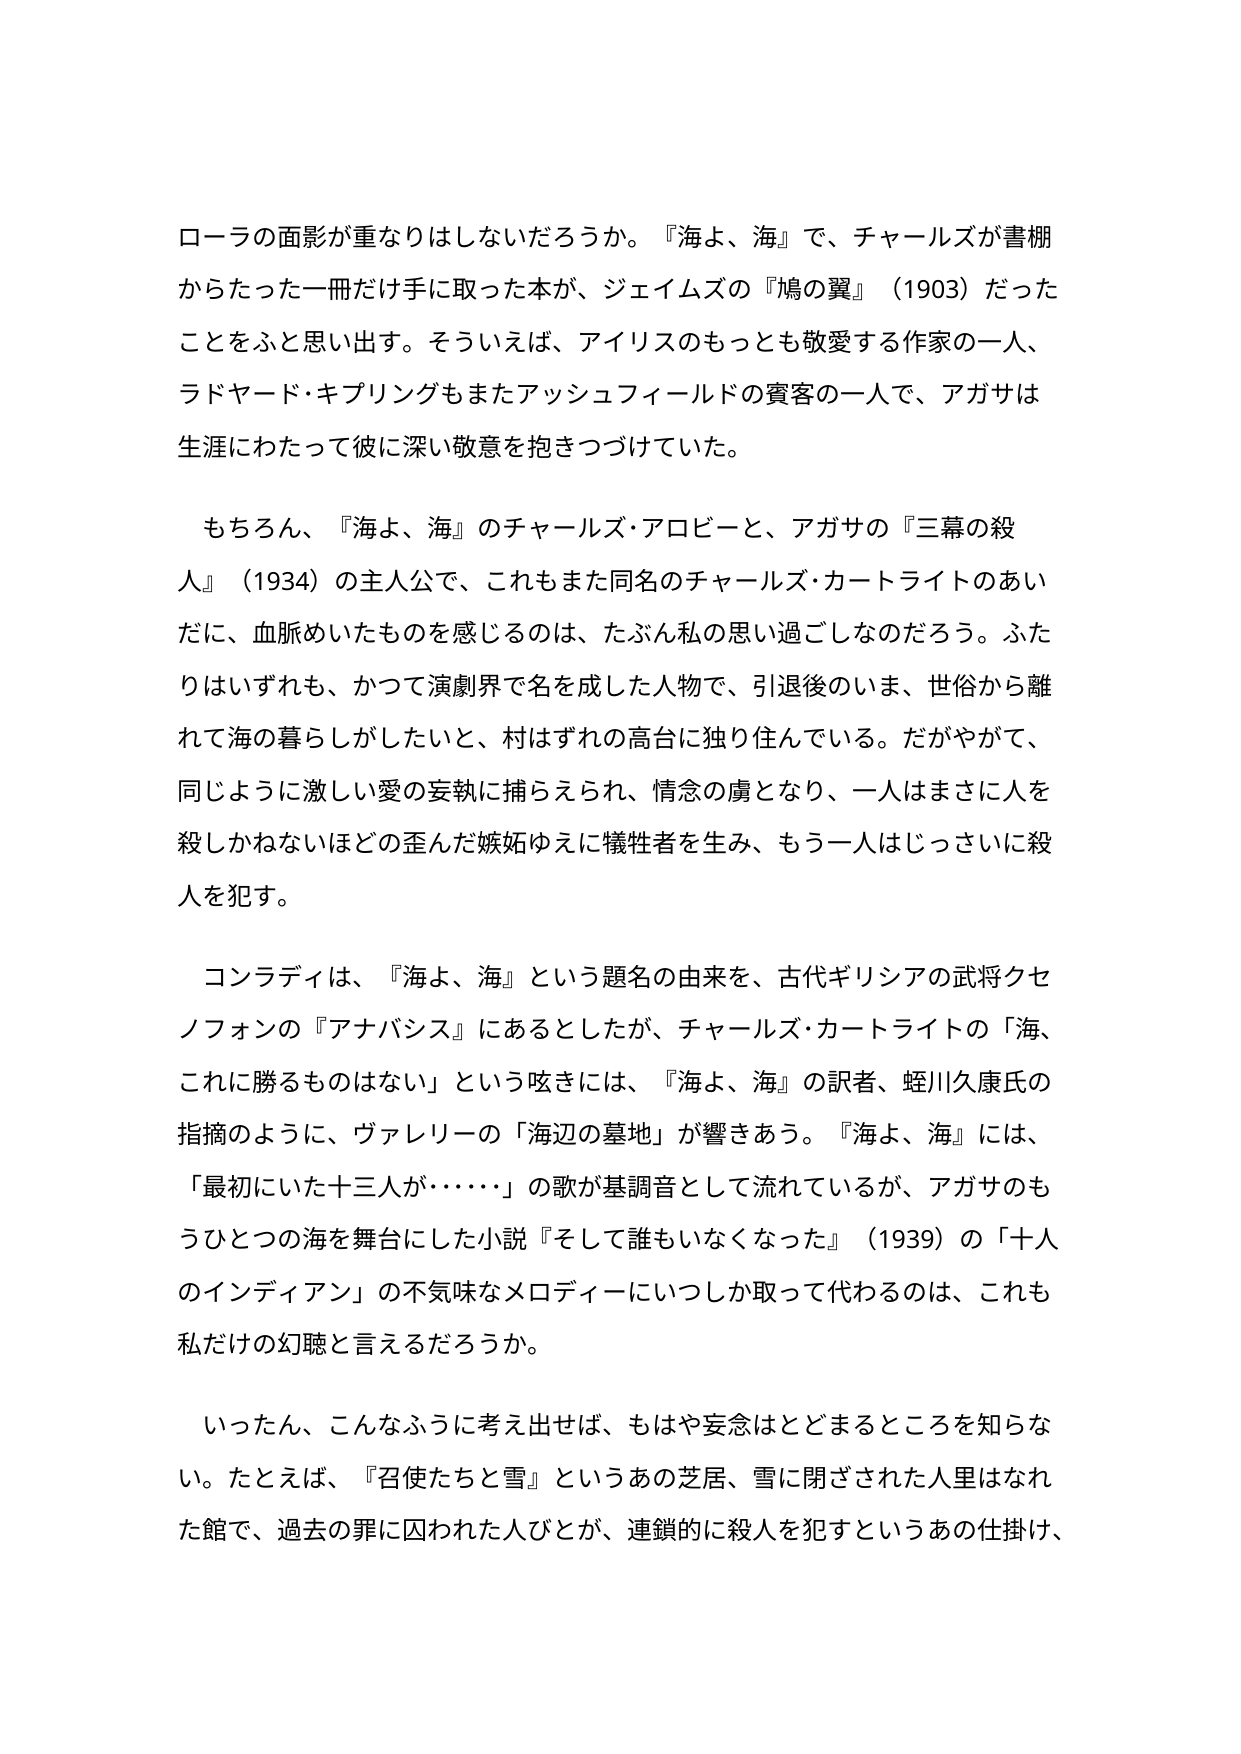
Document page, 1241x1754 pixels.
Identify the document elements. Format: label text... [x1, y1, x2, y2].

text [177, 1405, 1063, 1548]
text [177, 217, 1063, 464]
text もちろん、『海よ、海』のチャールズ･アロビーと、アガサの『三幕の殺人』（1934）の主人公で、これもまた同名のチャールズ･カートライトのあいだに、血脈めいたものを感じるのは、たぶん私の思い過ごしなのだろう。ふたりはいずれも、かつて演劇界で名を成した人物で、引退後のいま、世俗から離れて海の暮らしがしたいと、村はずれの高台に独り住んでいる。だがやがて、同じように激しい愛の妄執に捕らえられ、情念の虜となり、一人はまさに人を殺しかねないほどの歪んだ嫉妬ゆえに犠牲者を生み、もう一人はじっさいに殺人を犯す。 [177, 508, 1063, 913]
text コンラディは、『海よ、海』という題名の由来を、古代ギリシアの武将クセノフォンの『アナバシス』にあるとしたが、チャールズ･カートライトの「海、これに勝るものはない」という呟きには、『海よ、海』の訳者、蛭川久康氏の指摘のように、ヴァレリーの「海辺の墓地」が響きあう。『海よ、海』には、「最初にいた十三人が･･････」の歌が基調音として流れているが、アガサのもうひとつの海を舞台にした小説『そして誰もいなくなった』（1939）の「十人のインディアン」の不気味なメロディーにいつしか取って代わるのは、これも私だけの幻聴と言えるだろうか。 [177, 957, 1063, 1362]
